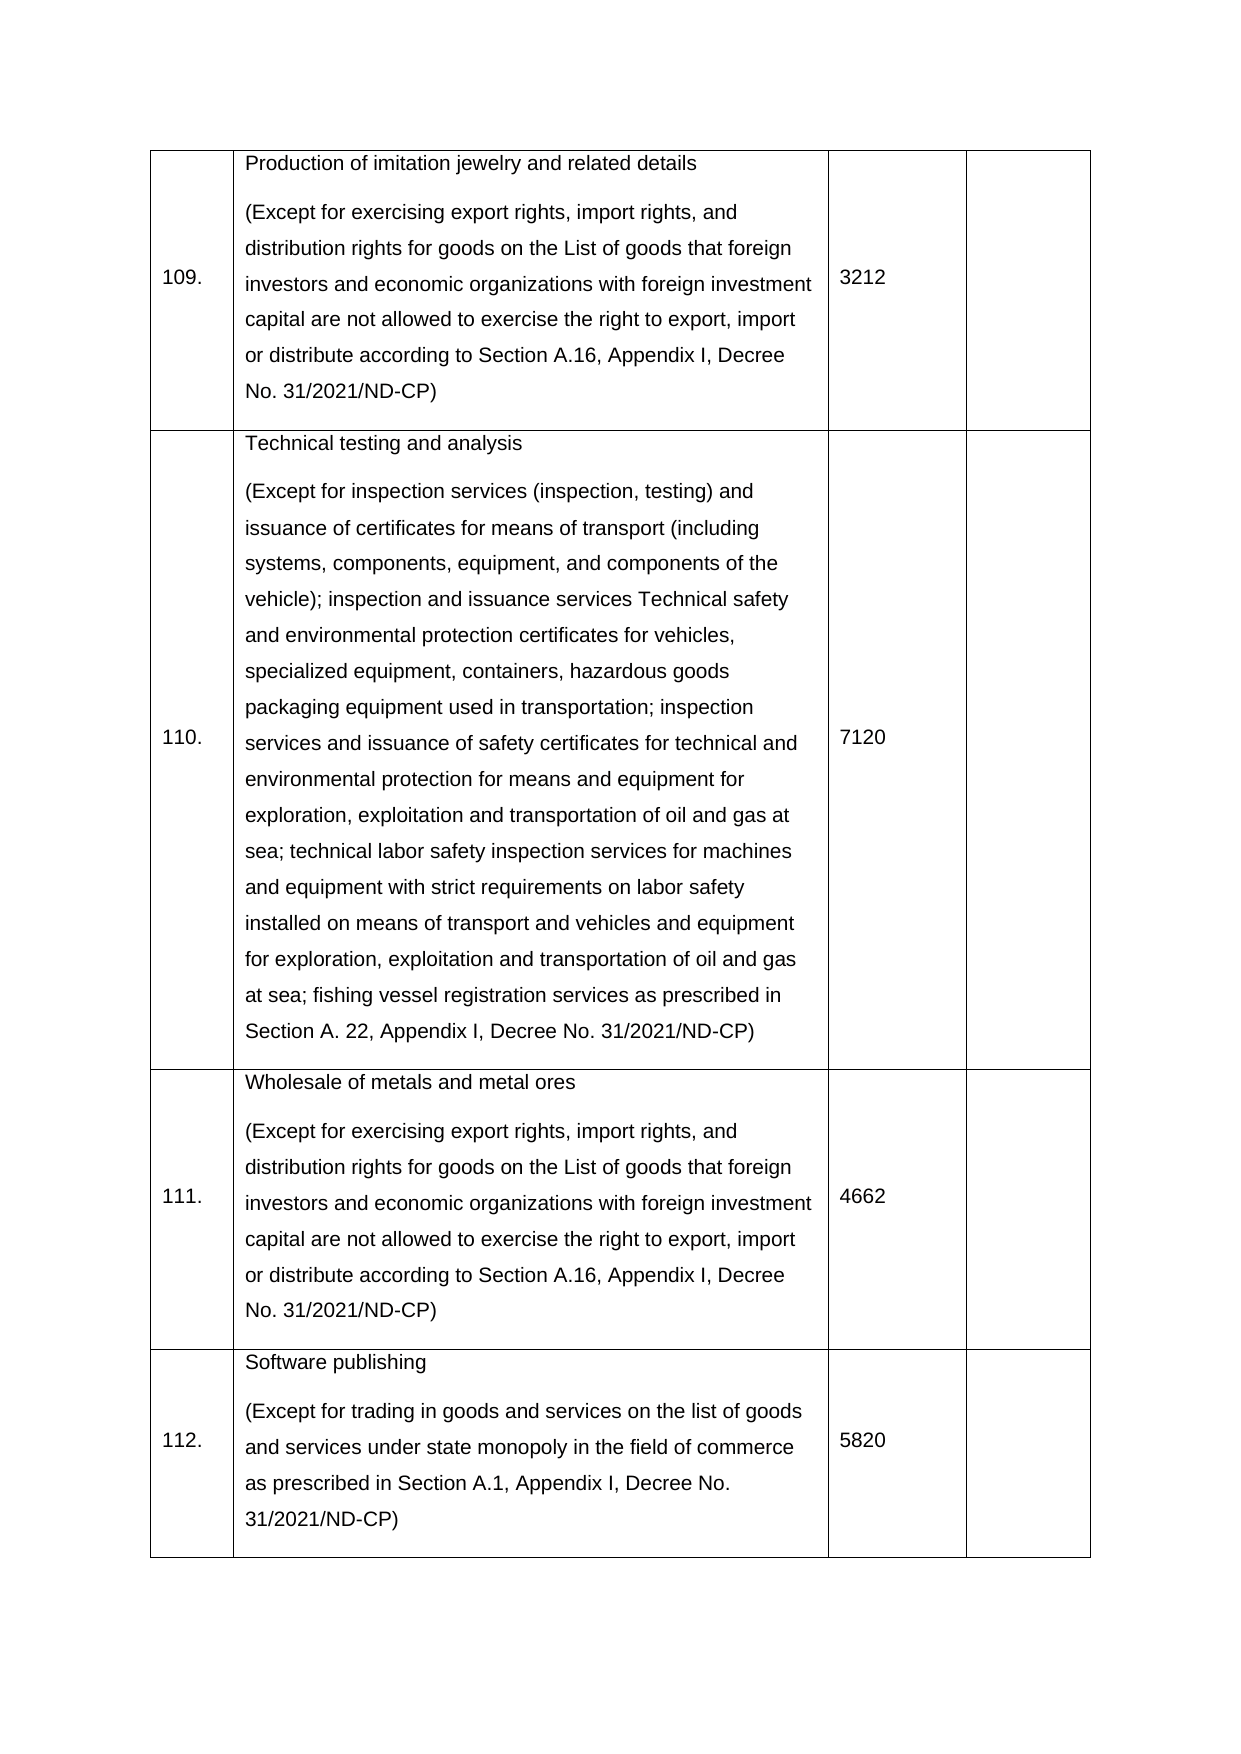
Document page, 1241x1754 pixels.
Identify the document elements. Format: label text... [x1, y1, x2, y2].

table_cell 111. [151, 1070, 233, 1349]
table_cell 3212 [829, 151, 966, 430]
table_cell 4662 [829, 1070, 966, 1349]
table_cell [967, 1070, 1090, 1349]
table_cell 109. [151, 151, 233, 430]
table_cell [967, 1350, 1090, 1557]
table_cell 5820 [829, 1350, 966, 1557]
table_cell 110. [151, 431, 233, 1069]
table_cell Wholesale of metals and metal ores (Except for exercising export rights, import rights, and distribution rights for goods on the List of goods that foreign investors and economic organizations with foreign investment capital are not allowed to exercise the right to export, import or distribute according to Section A.16, Appendix I, Decree No. 31/2021/ND-CP) [234, 1070, 828, 1349]
table_cell 112. [151, 1350, 233, 1557]
table_cell [967, 431, 1090, 1069]
table_cell [967, 151, 1090, 430]
table_cell 7120 [829, 431, 966, 1069]
table_cell Software publishing (Except for trading in goods and services on the list of goods and services under state monopoly in the field of commerce as prescribed in Section A.1, Appendix I, Decree No. 31/2021/ND-CP) [234, 1350, 828, 1557]
table_cell Technical testing and analysis (Except for inspection services (inspection, testing) and issuance of certificates for means of transport (including systems, components, equipment, and components of the vehicle); inspection and issuance services Technical safety and environmental protection certificates for vehicles, specialized equipment, containers, hazardous goods packaging equipment used in transportation; inspection services and issuance of safety certificates for technical and environmental protection for means and equipment for exploration, exploitation and transportation of oil and gas at sea; technical labor safety inspection services for machines and equipment with strict requirements on labor safety installed on means of transport and vehicles and equipment for exploration, exploitation and transportation of oil and gas at sea; fishing vessel registration services as prescribed in Section A. 22, Appendix I, Decree No. 31/2021/ND-CP) [234, 431, 828, 1069]
table_cell Production of imitation jewelry and related details (Except for exercising export rights, import rights, and distribution rights for goods on the List of goods that foreign investors and economic organizations with foreign investment capital are not allowed to exercise the right to export, import or distribute according to Section A.16, Appendix I, Decree No. 31/2021/ND-CP) [234, 151, 828, 430]
